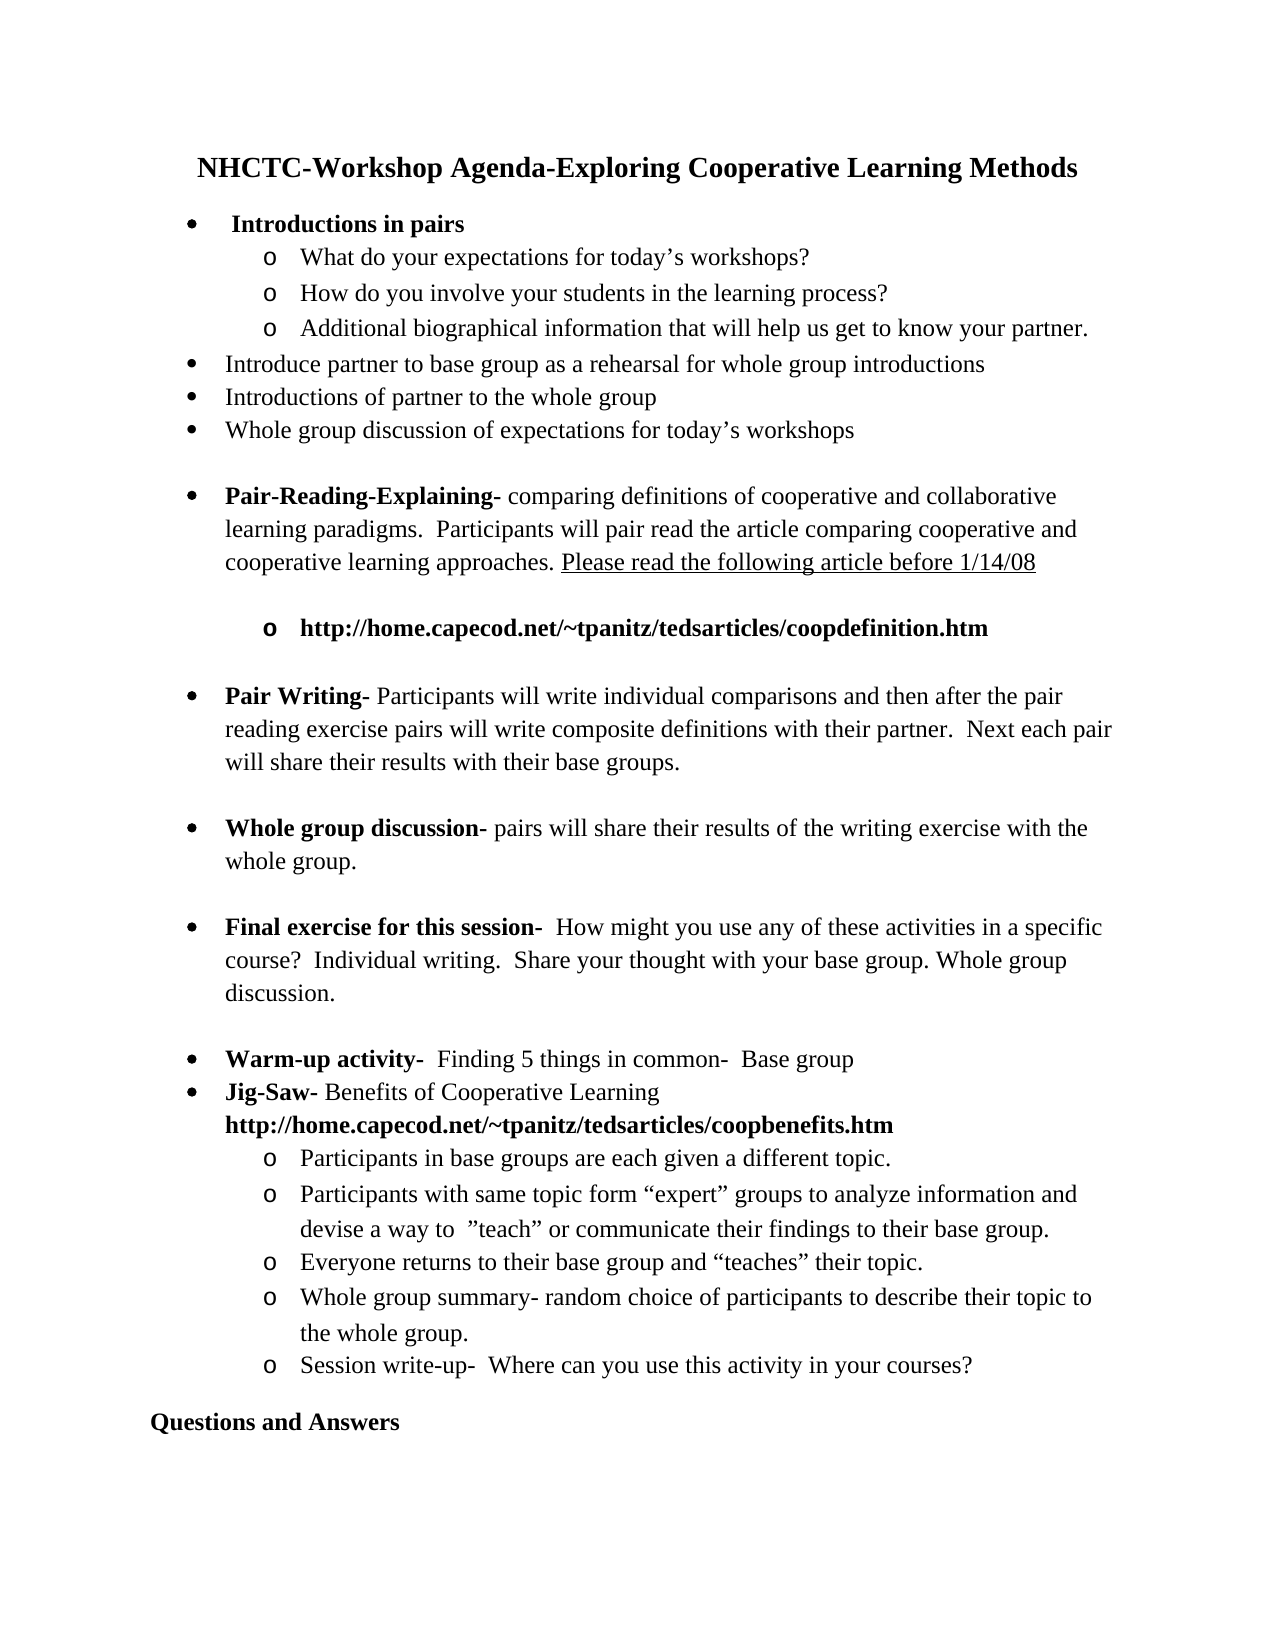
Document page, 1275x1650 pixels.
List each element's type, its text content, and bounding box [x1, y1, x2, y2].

list http://home.capecod.net/~tpanitz/tedsarticles/coopdefinition.htm [262, 613, 1125, 644]
list Introductions of partner to the whole group [187, 382, 1125, 410]
list Jig-Saw- Benefits of Cooperative Learning http://home.capecod.net/~tpanitz/tedsarticles/coopbenefits.htm [187, 1077, 1125, 1139]
list Pair Writing- Participants will write individual comparisons and then after the pair reading exercise pairs will write composite definitions with their partner. Next each pair will share their results with their base groups. [187, 681, 1125, 776]
text NHCTC-Workshop Agenda-Exploring Cooperative Learning Methods [150, 150, 1125, 183]
list Participants in base groups are each given a different topic. [262, 1143, 1125, 1174]
text Questions and Answers [150, 1407, 1125, 1436]
list Introduce partner to base group as a rehearsal for whole group introductions [187, 349, 1125, 377]
list Participants with same topic form “expert” groups to analyze information and devise a way to ”teach” or communicate their findings to their base group. [262, 1179, 1125, 1243]
list Whole group discussion of expectations for today’s workshops [187, 415, 1125, 443]
list Session write-up- Where can you use this activity in your courses? [262, 1351, 1125, 1381]
list How do you involve your students in the learning process? [262, 278, 1125, 309]
list Introductions in pairs [187, 209, 1125, 238]
list Warm-up activity- Finding 5 things in common- Base group [187, 1044, 1125, 1073]
list What do your expectations for today’s workshops? [262, 242, 1125, 273]
list Whole group summary- random choice of participants to describe their topic to the whole group. [262, 1282, 1125, 1346]
list Whole group discussion- pairs will share their results of the writing exercise with the whole group. [187, 813, 1125, 875]
list Additional biographical information that will help us get to know your partner. [262, 313, 1125, 344]
list Final exercise for this session- How might you use any of these activities in a specific course? Individual writing. Share your thought with your base group. Whole group discussion. [187, 912, 1125, 1007]
list Pair-Reading-Explaining- comparing definitions of cooperative and collaborative learning paradigms. Participants will pair read the article comparing cooperative and cooperative learning approaches. Please read the following article before 1/14/08 [187, 481, 1125, 576]
list Everyone returns to their base group and “teaches” their topic. [262, 1247, 1125, 1278]
